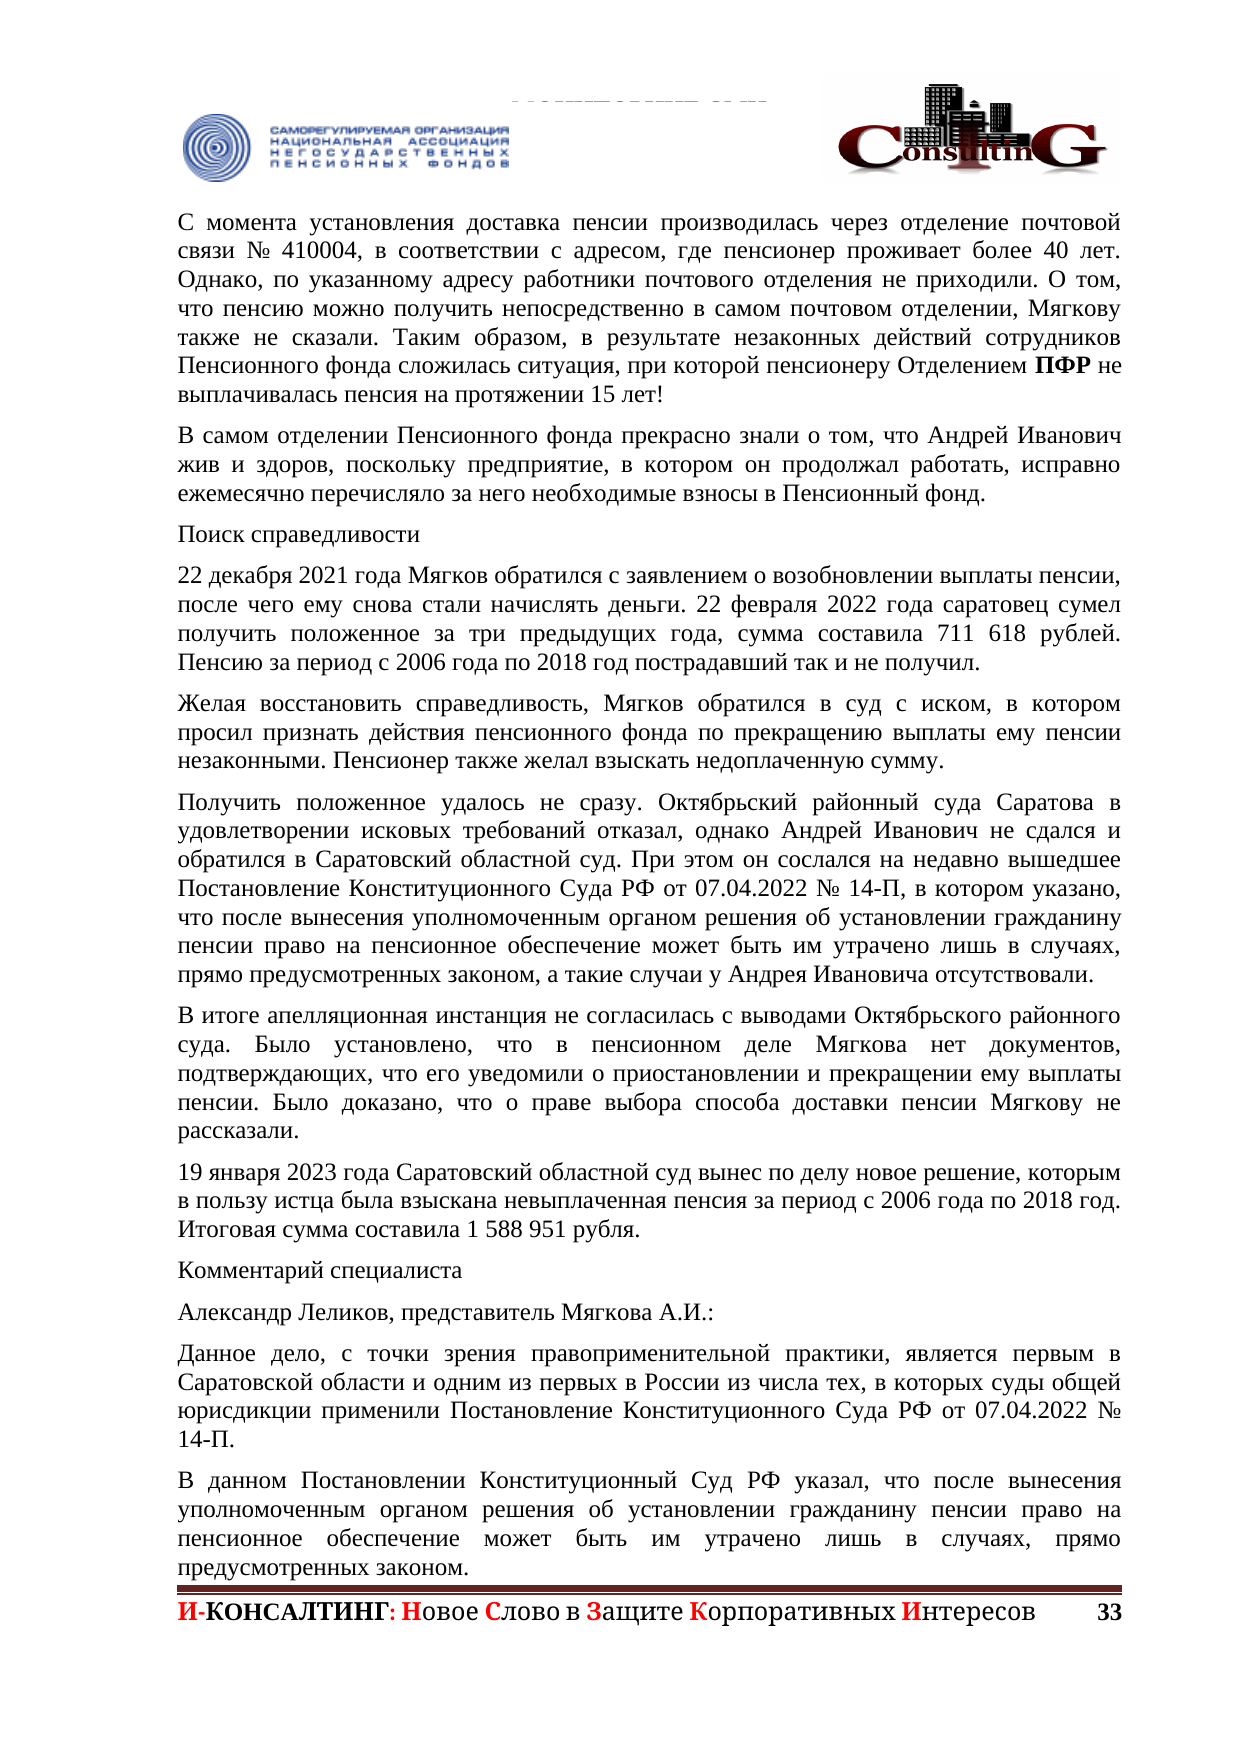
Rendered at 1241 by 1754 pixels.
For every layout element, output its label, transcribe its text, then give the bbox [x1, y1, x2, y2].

text 19 января 2023 года Саратовский областной суд вынес по делу новое решение, которым в пользу истца была взыскана невыплаченная пенсия за период с 2006 года по 2018 год. Итоговая сумма составила 1 588 951 рубля. [177, 1157, 1122, 1243]
text Александр Леликов, представитель Мягкова А.И.: [177, 1297, 1122, 1326]
text В итоге апелляционная инстанция не согласилась с выводами Октябрьского районного суда. Было установлено, что в пенсионном деле Мягкова нет документов, подтверждающих, что его уведомили о приостановлении и прекращении ему выплаты пенсии. Было доказано, что о праве выбора способа доставки пенсии Мягкову не рассказали. [177, 1001, 1122, 1144]
picture [821, 73, 1122, 182]
text В самом отделении Пенсионного фонда прекрасно знали о том, что Андрей Иванович жив и здоров, поскольку предприятие, в котором он продолжал работать, исправно ежемесячно перечисляло за него необходимые взносы в Пенсионный фонд. [177, 421, 1122, 507]
text В данном Постановлении Конституционный Суд РФ указал, что после вынесения уполномоченным органом решения об установлении гражданину пенсии право на пенсионное обеспечение может быть им утрачено лишь в случаях, прямо предусмотренных законом. [177, 1466, 1122, 1581]
picture [183, 114, 509, 182]
text Комментарий специалиста [177, 1256, 1122, 1284]
text С момента установления доставка пенсии производилась через отделение почтовой связи № 410004, в соответствии с адресом, где пенсионер проживает более 40 лет. Однако, по указанному адресу работники почтового отделения не приходили. О том, что пенсию можно получить непосредственно в самом почтовом отделении, Мягкову также не сказали. Таким образом, в результате незаконных действий сотрудников Пенсионного фонда сложилась ситуация, при которой пенсионеру Отделением ПФР не выплачивалась пенсия на протяжении 15 лет! [177, 207, 1122, 408]
text Данное дело, с точки зрения правоприменительной практики, является первым в Саратовской области и одним из первых в России из числа тех, в которых суды общей юрисдикции применили Постановление Конституционного Суда РФ от 07.04.2022 № 14-П. [177, 1338, 1122, 1453]
text Желая восстановить справедливость, Мягков обратился в суд с иском, в котором просил признать действия пенсионного фонда по прекращению выплаты ему пенсии незаконными. Пенсионер также желал взыскать недоплаченную сумму. [177, 688, 1122, 774]
text 22 декабря 2021 года Мягков обратился с заявлением о возобновлении выплаты пенсии, после чего ему снова стали начислять деньги. 22 февраля 2022 года саратовец сумел получить положенное за три предыдущих года, сумма составила 711 618 рублей. Пенсию за период с 2006 года по 2018 год пострадавший так и не получил. [177, 561, 1122, 676]
text Получить положенное удалось не сразу. Октябрьский районный суда Саратова в удовлетворении исковых требований отказал, однако Андрей Иванович не сдался и обратился в Саратовский областной суд. При этом он сослался на недавно вышедшее Постановление Конституционного Суда РФ от 07.04.2022 № 14-П, в котором указано, что после вынесения уполномоченным органом решения об установлении гражданину пенсии право на пенсионное обеспечение может быть им утрачено лишь в случаях, прямо предусмотренных законом, а такие случаи у Андрея Ивановича отсутствовали. [177, 787, 1122, 988]
text Поиск справедливости [177, 519, 1122, 548]
